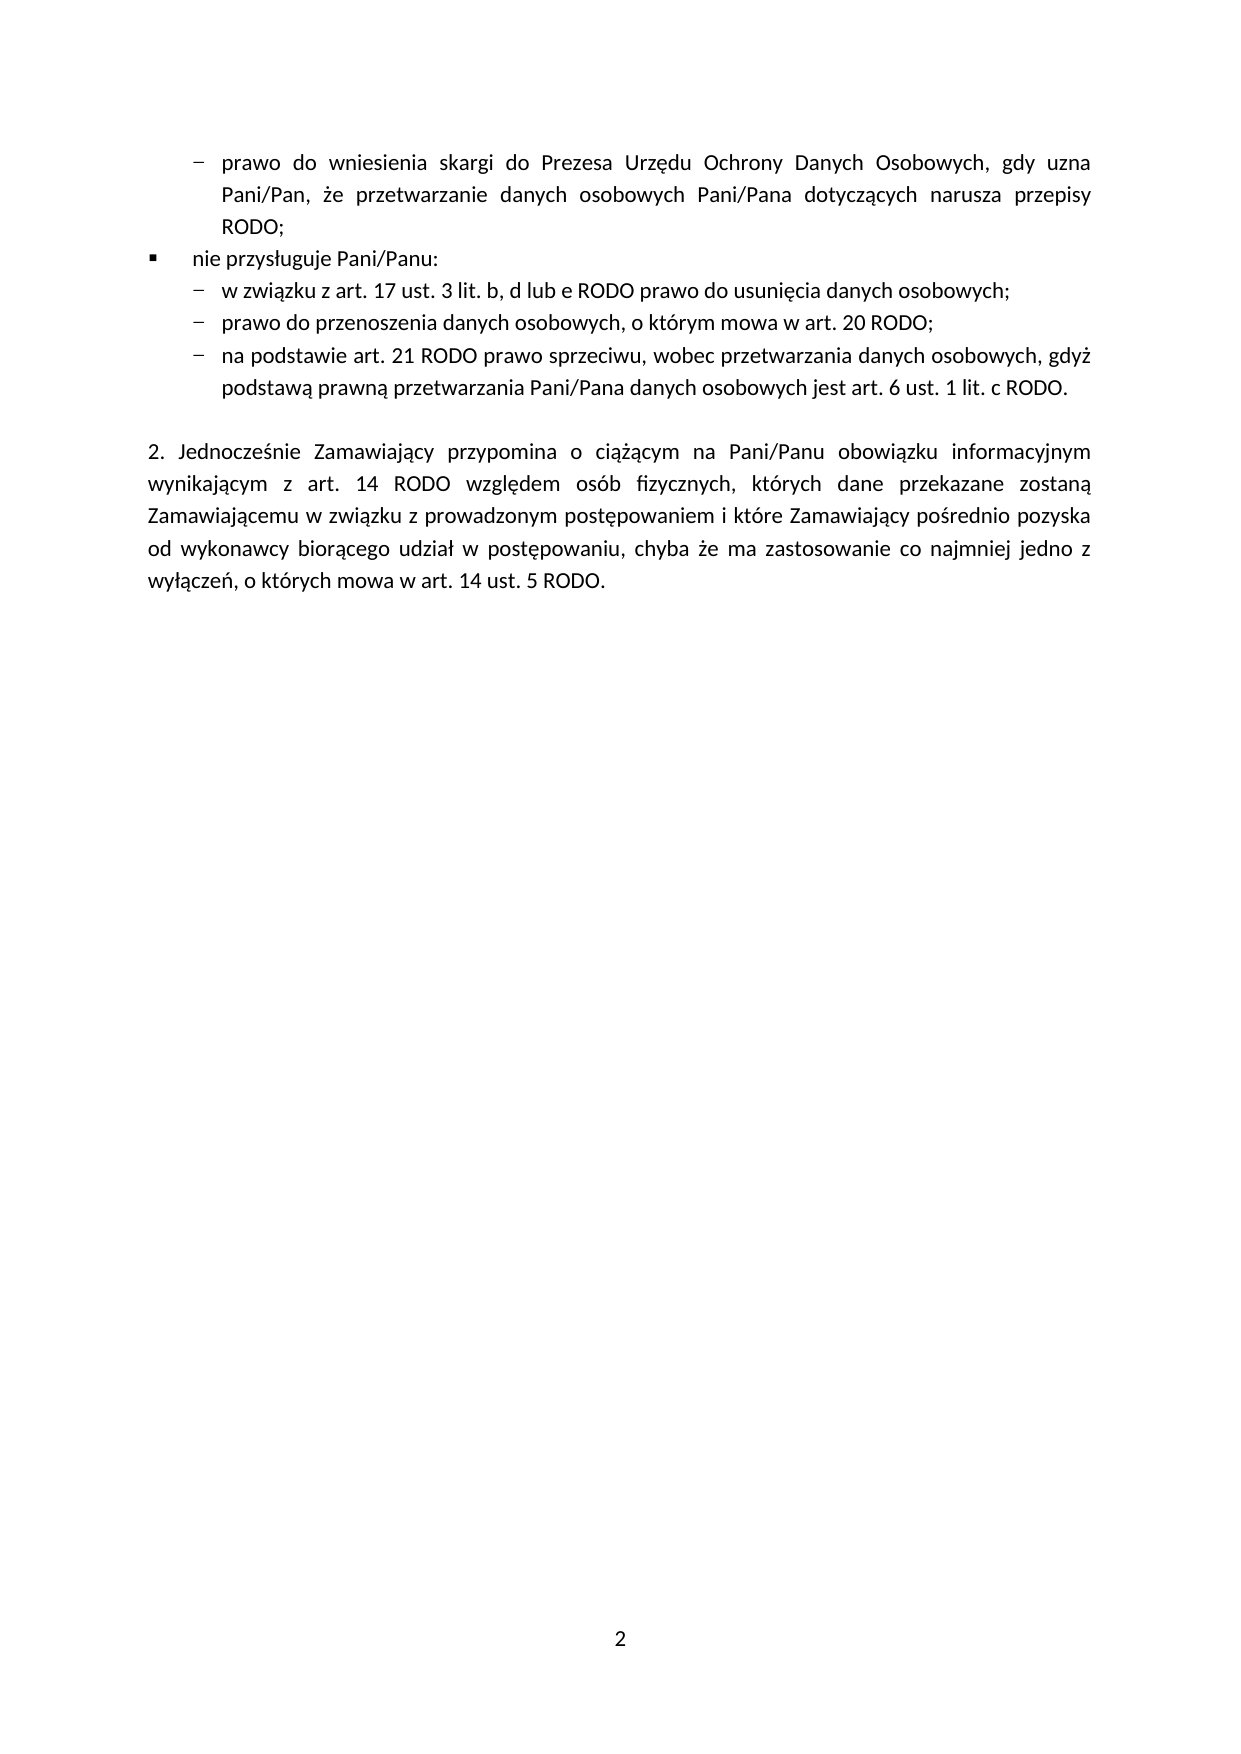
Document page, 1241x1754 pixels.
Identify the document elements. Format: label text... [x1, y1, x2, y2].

list w związku z art. 17 ust. 3 lit. b, d lub e RODO prawo do usunięcia danych osobowych; [192, 276, 1093, 304]
list prawo do wniesienia skargi do Prezesa Urzędu Ochrony Danych Osobowych, gdy uzna Pani/Pan, że przetwarzanie danych osobowych Pani/Pana dotyczących narusza przepisy RODO; [192, 148, 1093, 240]
list 2. Jednocześnie Zamawiający przypomina o ciążącym na Pani/Panu obowiązku informacyjnym wynikającym z art. 14 RODO względem osób fizycznych, których dane przekazane zostaną Zamawiającemu w związku z prowadzonym postępowaniem i które Zamawiający pośrednio pozyska od wykonawcy biorącego udział w postępowaniu, chyba że ma zastosowanie co najmniej jedno z wyłączeń, o których mowa w art. 14 ust. 5 RODO. [148, 437, 1093, 594]
list prawo do przenoszenia danych osobowych, o którym mowa w art. 20 RODO; [192, 308, 1093, 337]
list nie przysługuje Pani/Panu: [148, 244, 1093, 272]
list na podstawie art. 21 RODO prawo sprzeciwu, wobec przetwarzania danych osobowych, gdyż podstawą prawną przetwarzania Pani/Pana danych osobowych jest art. 6 ust. 1 lit. c RODO. [192, 341, 1093, 401]
